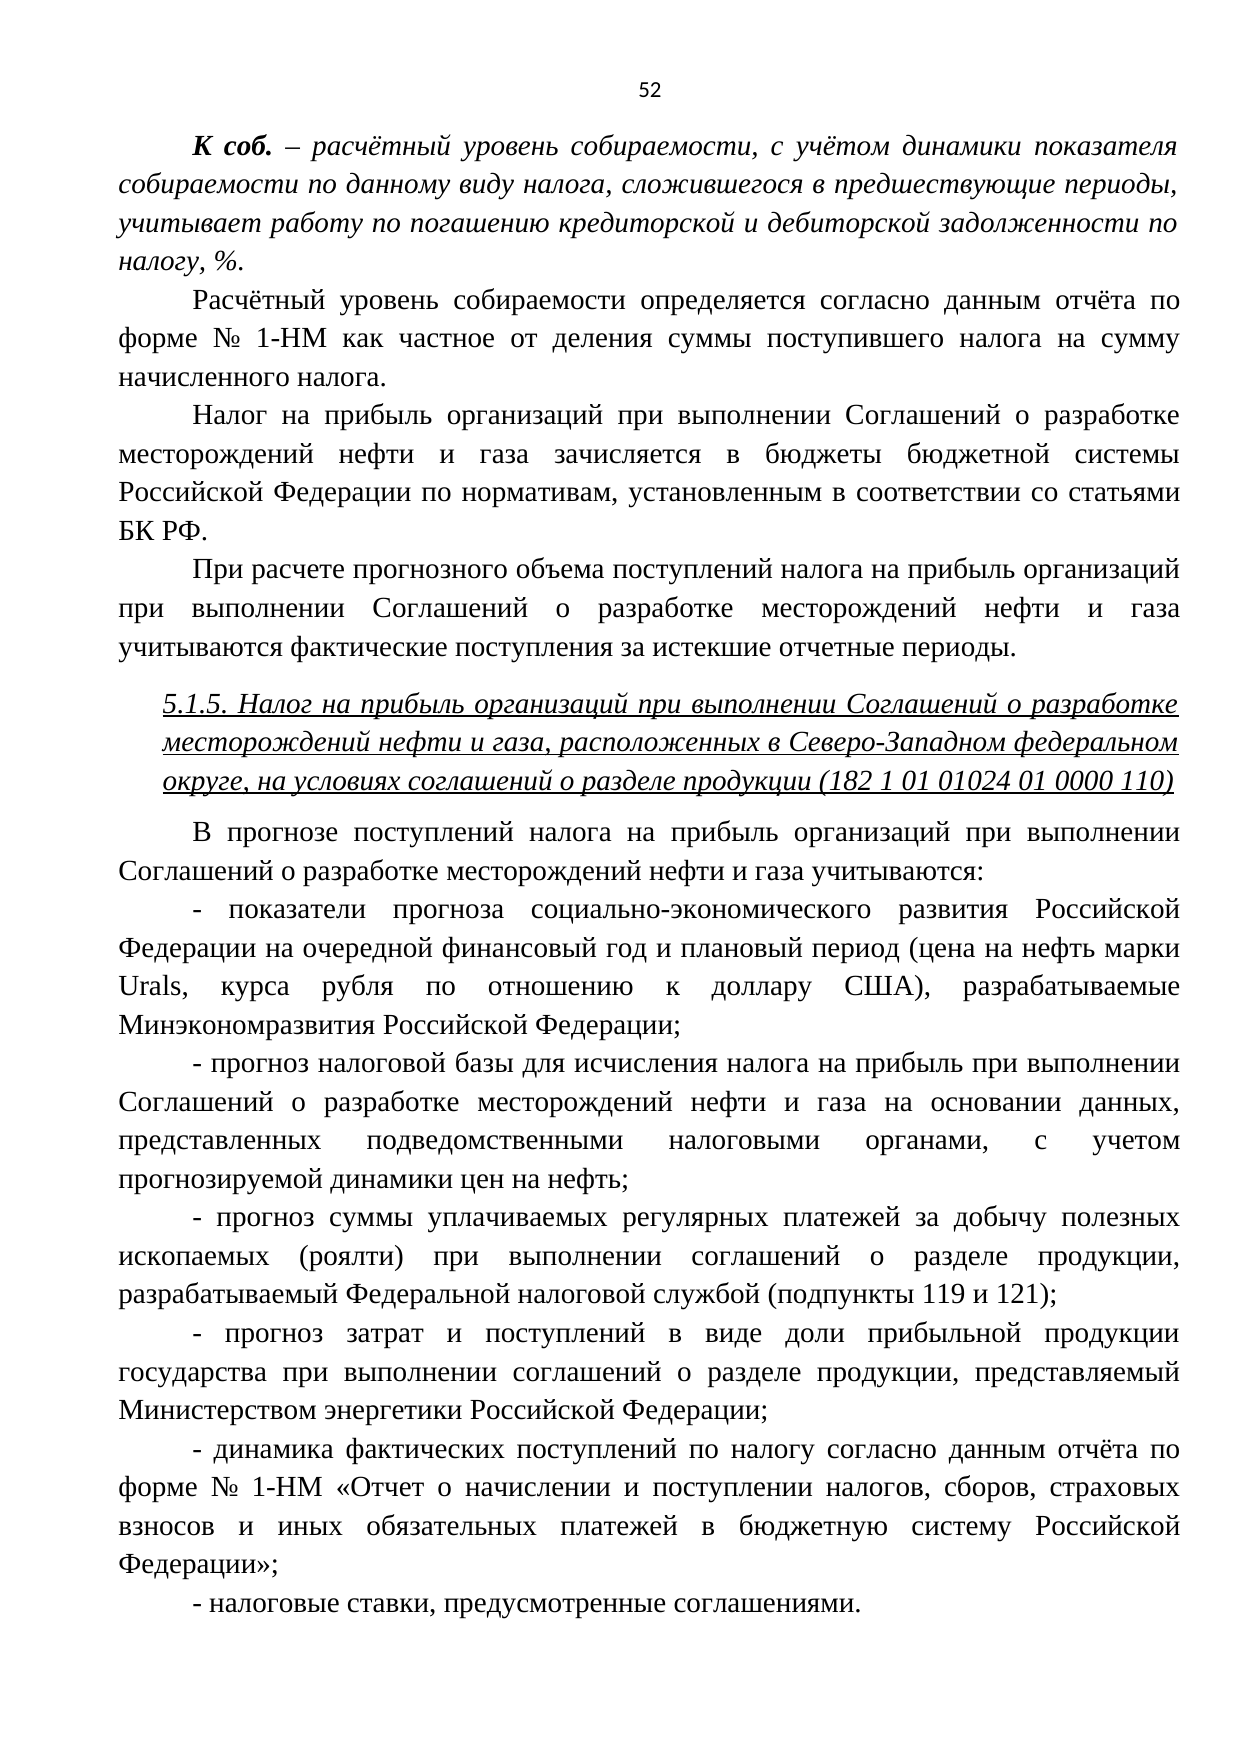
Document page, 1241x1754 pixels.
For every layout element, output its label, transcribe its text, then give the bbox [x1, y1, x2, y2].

text В прогнозе поступлений налога на прибыль организаций при выполнении Соглашений о разработке месторождений нефти и газа учитываются: [118, 814, 1181, 886]
text - прогноз налоговой базы для исчисления налога на прибыль при выполнении Соглашений о разработке месторождений нефти и газа на основании данных, представленных подведомственными налоговыми органами, с учетом прогнозируемой динамики цен на нефть; [118, 1045, 1181, 1194]
text При расчете прогнозного объема поступлений налога на прибыль организаций при выполнении Соглашений о разработке месторождений нефти и газа учитываются фактические поступления за истекшие отчетные периоды. [118, 552, 1181, 662]
text - прогноз суммы уплачиваемых регулярных платежей за добычу полезных ископаемых (роялти) при выполнении соглашений о разделе продукции, разрабатываемый Федеральной налоговой службой (подпункты 119 и 121); [118, 1199, 1181, 1310]
text K соб. – расчётный уровень собираемости, с учётом динамики показателя собираемости по данному виду налога, сложившегося в предшествующие периоды, учитывает работу по погашению кредиторской и дебиторской задолженности по налогу, %. [118, 128, 1181, 277]
text 5.1.5. Налог на прибыль организаций при выполнении Соглашений о разработке месторождений нефти и газа, расположенных в Северо-Западном федеральном округе, на условиях соглашений о разделе продукции (182 1 01 01024 01 0000 110) [162, 686, 1181, 797]
text Налог на прибыль организаций при выполнении Соглашений о разработке месторождений нефти и газа зачисляется в бюджеты бюджетной системы Российской Федерации по нормативам, установленным в соответствии со статьями БК РФ. [118, 397, 1181, 547]
text - показатели прогноза социально-экономического развития Российской Федерации на очередной финансовый год и плановый период (цена на нефть марки Urals, курса рубля по отношению к доллару США), разрабатываемые Минэкономразвития Российской Федерации; [118, 891, 1181, 1040]
text Расчётный уровень собираемости определяется согласно данным отчёта по форме № 1-НМ как частное от деления суммы поступившего налога на сумму начисленного налога. [118, 282, 1181, 392]
text - прогноз затрат и поступлений в виде доли прибыльной продукции государства при выполнении соглашений о разделе продукции, представляемый Министерством энергетики Российской Федерации; [118, 1315, 1181, 1426]
text - налоговые ставки, предусмотренные соглашениями. [118, 1585, 1181, 1618]
text - динамика фактических поступлений по налогу согласно данным отчёта по форме № 1-НМ «Отчет о начислении и поступлении налогов, сборов, страховых взносов и иных обязательных платежей в бюджетную систему Российской Федерации»; [118, 1431, 1181, 1580]
